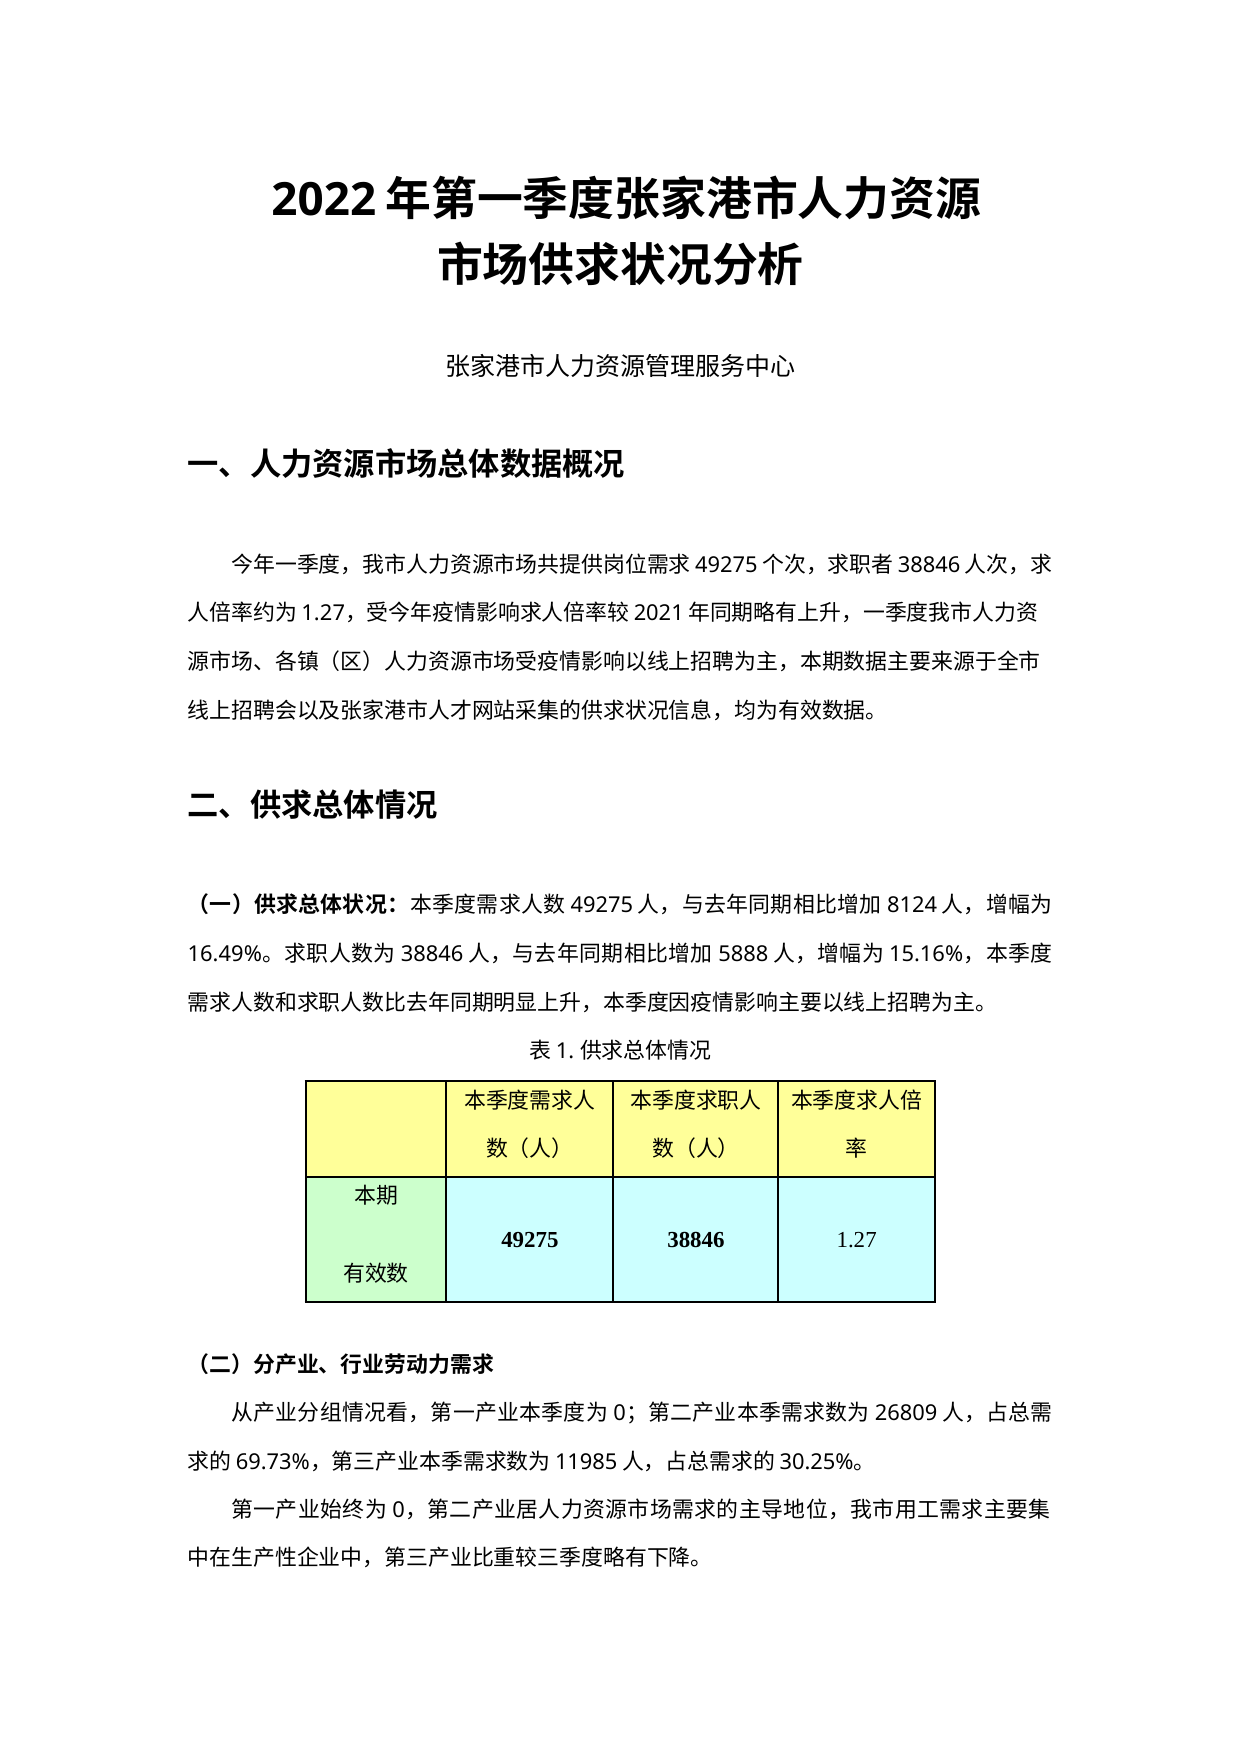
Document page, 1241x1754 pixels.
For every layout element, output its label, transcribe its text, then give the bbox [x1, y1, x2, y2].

table_header 本季度求职人数（人） [614, 1082, 777, 1176]
text 一、人力资源市场总体数据概况 [187, 429, 1053, 494]
table_header 本季度需求人数（人） [447, 1082, 612, 1176]
text 2022年第一季度张家港市人力资源 [187, 162, 1053, 228]
text 市场供求状况分析 [187, 228, 1053, 295]
text 第一产业始终为0，第二产业居人力资源市场需求的主导地位，我市用工需求主要集中在生产性企业中，第三产业比重较三季度略有下降。 [187, 1492, 1053, 1571]
table_cell 本期 有效数 [307, 1178, 445, 1301]
table_header 本季度求人倍率 [779, 1082, 934, 1176]
table_cell 38846 [614, 1178, 777, 1301]
text 张家港市人力资源管理服务中心 [187, 346, 1053, 382]
text （一）供求总体状况：本季度需求人数49275人，与去年同期相比增加8124人，增幅为16.49%。求职人数为38846人，与去年同期相比增加5888人，增幅为15.16%，本季度需求人数和求职人数比去年同期明显上升，本季度因疫情影响主要以线上招聘为主。 [187, 887, 1053, 1017]
text （二）分产业、行业劳动力需求 [187, 1347, 1053, 1379]
text 二、供求总体情况 [187, 770, 1053, 835]
text 表1. 供求总体情况 [187, 1033, 1053, 1064]
text 今年一季度，我市人力资源市场共提供岗位需求49275个次，求职者38846人次，求人倍率约为1.27，受今年疫情影响求人倍率较2021年同期略有上升，一季度我市人力资源市场、各镇（区）人力资源市场受疫情影响以线上招聘为主，本期数据主要来源于全市线上招聘会以及张家港市人才网站采集的供求状况信息，均为有效数据。 [187, 546, 1053, 725]
table_cell 49275 [447, 1178, 612, 1301]
table_header [307, 1082, 445, 1176]
table_cell 1.27 [779, 1178, 934, 1301]
text 从产业分组情况看，第一产业本季度为0；第二产业本季需求数为26809人，占总需求的69.73%，第三产业本季需求数为11985人，占总需求的30.25%。 [187, 1395, 1053, 1476]
